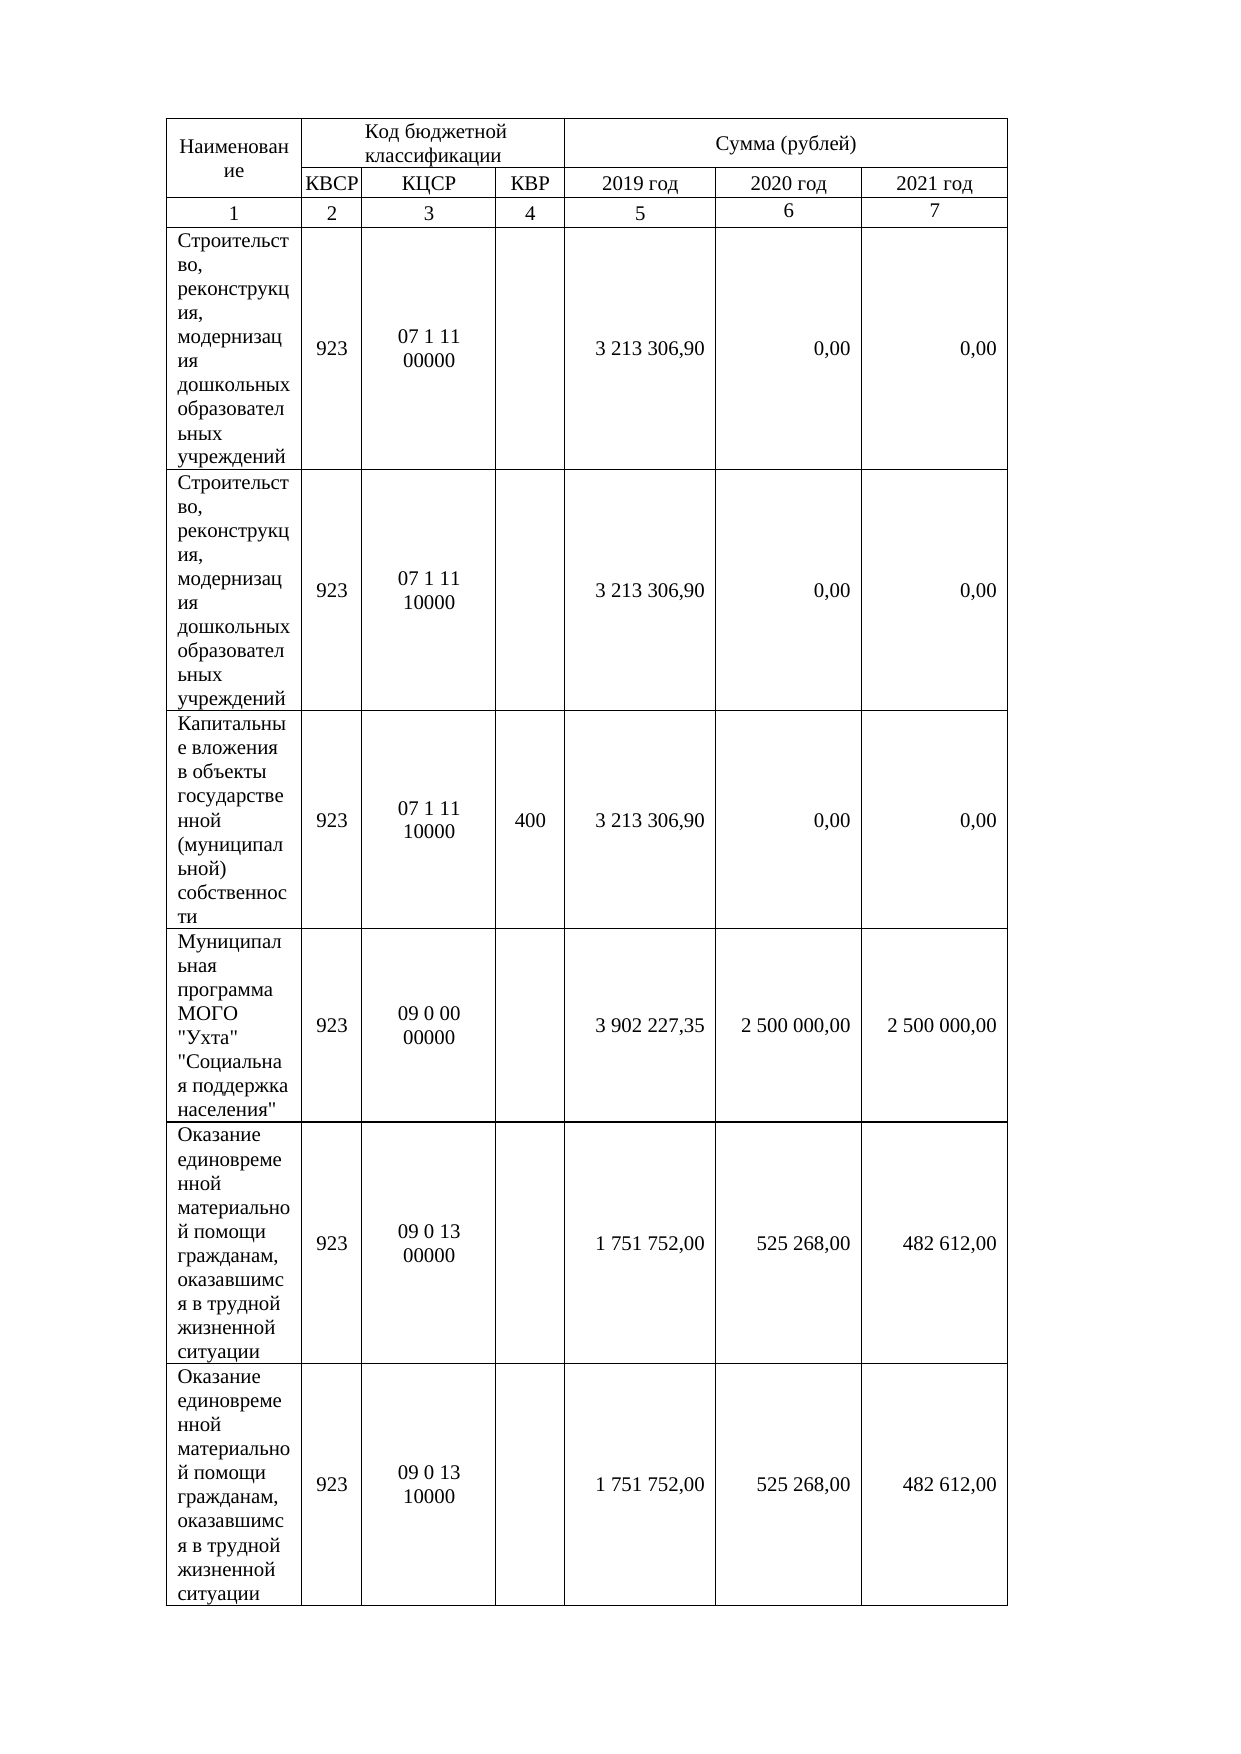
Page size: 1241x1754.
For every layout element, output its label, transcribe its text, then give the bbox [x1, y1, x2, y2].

table_cell КВР [496, 168, 564, 197]
table_cell 923 [302, 228, 361, 468]
table_cell 0,00 [862, 228, 1007, 468]
table_cell 923 [302, 711, 361, 928]
table_cell 2 500 000,00 [716, 929, 861, 1121]
table_cell 525 268,00 [716, 1123, 861, 1363]
table_header Наименование [167, 119, 301, 197]
table_cell 09 0 00 00000 [362, 929, 495, 1121]
table_cell [496, 1364, 564, 1605]
table_cell [496, 1123, 564, 1363]
table_cell 482 612,00 [862, 1123, 1007, 1363]
table_cell 3 213 306,90 [565, 711, 715, 928]
table_cell 6 [716, 198, 861, 227]
table_cell 2019 год [565, 168, 715, 197]
table_cell 09 0 13 10000 [362, 1364, 495, 1605]
table_header Код бюджетной классификации [302, 119, 564, 167]
table_cell 2 [302, 198, 361, 227]
table_cell 923 [302, 1123, 361, 1363]
table_cell Строительство, реконструкция, модернизация дошкольных образовательных учреждений [167, 470, 301, 710]
table_cell КВСР [302, 168, 361, 197]
table_cell 09 0 13 00000 [362, 1123, 495, 1363]
table_cell 482 612,00 [862, 1364, 1007, 1605]
table_cell 525 268,00 [716, 1364, 861, 1605]
table_cell 0,00 [862, 711, 1007, 928]
table_cell 5 [565, 198, 715, 227]
table_cell Оказание единовременной материальной помощи гражданам, оказавшимся в трудной жизненной ситуации [167, 1364, 301, 1605]
table_cell Капитальные вложения в объекты государственной (муниципальной) собственности [167, 711, 301, 928]
table_cell Оказание единовременной материальной помощи гражданам, оказавшимся в трудной жизненной ситуации [167, 1123, 301, 1363]
table_cell 400 [496, 711, 564, 928]
table_cell 1 751 752,00 [565, 1123, 715, 1363]
table_cell 7 [862, 198, 1007, 227]
table_cell 1 751 752,00 [565, 1364, 715, 1605]
table_cell 07 1 11 00000 [362, 228, 495, 468]
table_cell 2 500 000,00 [862, 929, 1007, 1121]
table_cell [496, 470, 564, 710]
table_cell 0,00 [862, 470, 1007, 710]
table_cell 3 213 306,90 [565, 228, 715, 468]
table_cell 923 [302, 470, 361, 710]
table_cell 0,00 [716, 711, 861, 928]
table_cell 07 1 11 10000 [362, 470, 495, 710]
table_cell 0,00 [716, 228, 861, 468]
table_cell 07 1 11 10000 [362, 711, 495, 928]
table_cell 3 902 227,35 [565, 929, 715, 1121]
table_cell КЦСР [362, 168, 495, 197]
table_cell 923 [302, 929, 361, 1121]
table_cell [496, 228, 564, 468]
table_header Сумма (рублей) [565, 119, 1007, 167]
table_cell 1 [167, 198, 301, 227]
table_cell 0,00 [716, 470, 861, 710]
table_cell 2020 год [716, 168, 861, 197]
table_cell Муниципальная программа МОГО "Ухта" "Социальная поддержка населения" [167, 929, 301, 1121]
table_cell [496, 929, 564, 1121]
table_cell 4 [496, 198, 564, 227]
table_cell Строительство, реконструкция, модернизация дошкольных образовательных учреждений [167, 228, 301, 468]
table_cell 3 [362, 198, 495, 227]
table_cell 3 213 306,90 [565, 470, 715, 710]
table_cell 2021 год [862, 168, 1007, 197]
table_cell 923 [302, 1364, 361, 1605]
